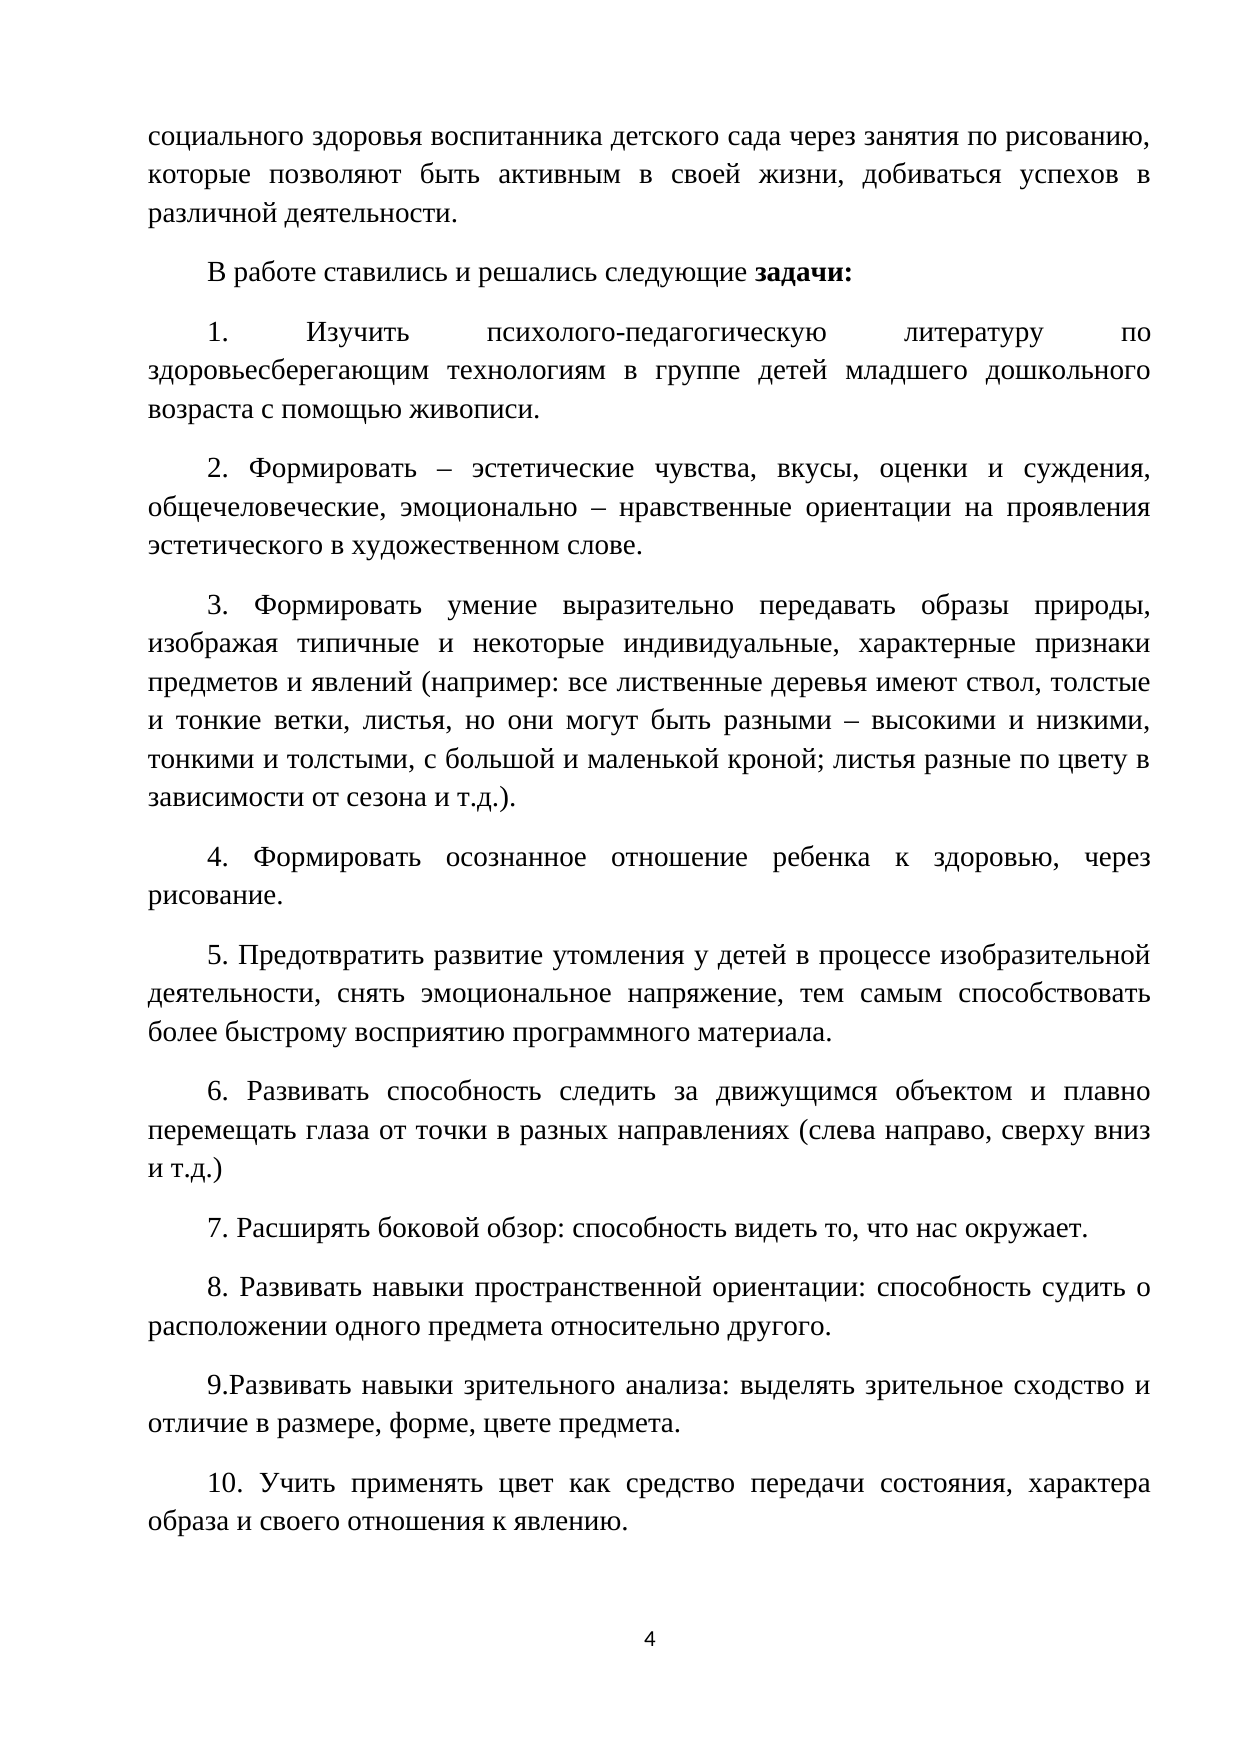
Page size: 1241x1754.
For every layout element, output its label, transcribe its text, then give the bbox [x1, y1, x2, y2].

text 8. Развивать навыки пространственной ориентации: способность судить о расположении одного предмета относительно другого. [148, 1269, 1152, 1341]
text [148, 118, 1152, 229]
text В работе ставились и решались следующие задачи: [148, 254, 1152, 288]
text 3. Формировать умение выразительно передавать образы природы, изображая типичные и некоторые индивидуальные, характерные признаки предметов и явлений (например: все лиственные деревья имеют ствол, толстые и тонкие ветки, листья, но они могут быть разными – высокими и низкими, тонкими и толстыми, с большой и маленькой кроной; листья разные по цвету в зависимости от сезона и т.д.). [148, 587, 1152, 813]
text 1. Изучить психолого-педагогическую литературу по здоровьесберегающим технологиям в группе детей младшего дошкольного возраста с помощью живописи. [148, 314, 1152, 424]
text 9.Развивать навыки зрительного анализа: выделять зрительное сходство и отличие в размере, форме, цвете предмета. [148, 1367, 1152, 1439]
text 10. Учить применять цвет как средство передачи состояния, характера образа и своего отношения к явлению. [148, 1465, 1152, 1537]
text 7. Расширять боковой обзор: способность видеть то, что нас окружает. [148, 1210, 1152, 1243]
text 4. Формировать осознанное отношение ребенка к здоровью, через рисование. [148, 839, 1152, 911]
text 2. Формировать – эстетические чувства, вкусы, оценки и суждения, общечеловеческие, эмоционально – нравственные ориентации на проявления эстетического в художественном слове. [148, 450, 1152, 561]
text 6. Развивать способность следить за движущимся объектом и плавно перемещать глаза от точки в разных направлениях (слева направо, сверху вниз и т.д.) [148, 1073, 1152, 1184]
text 5. Предотвратить развитие утомления у детей в процессе изобразительной деятельности, снять эмоциональное напряжение, тем самым способствовать более быстрому восприятию программного материала. [148, 937, 1152, 1047]
